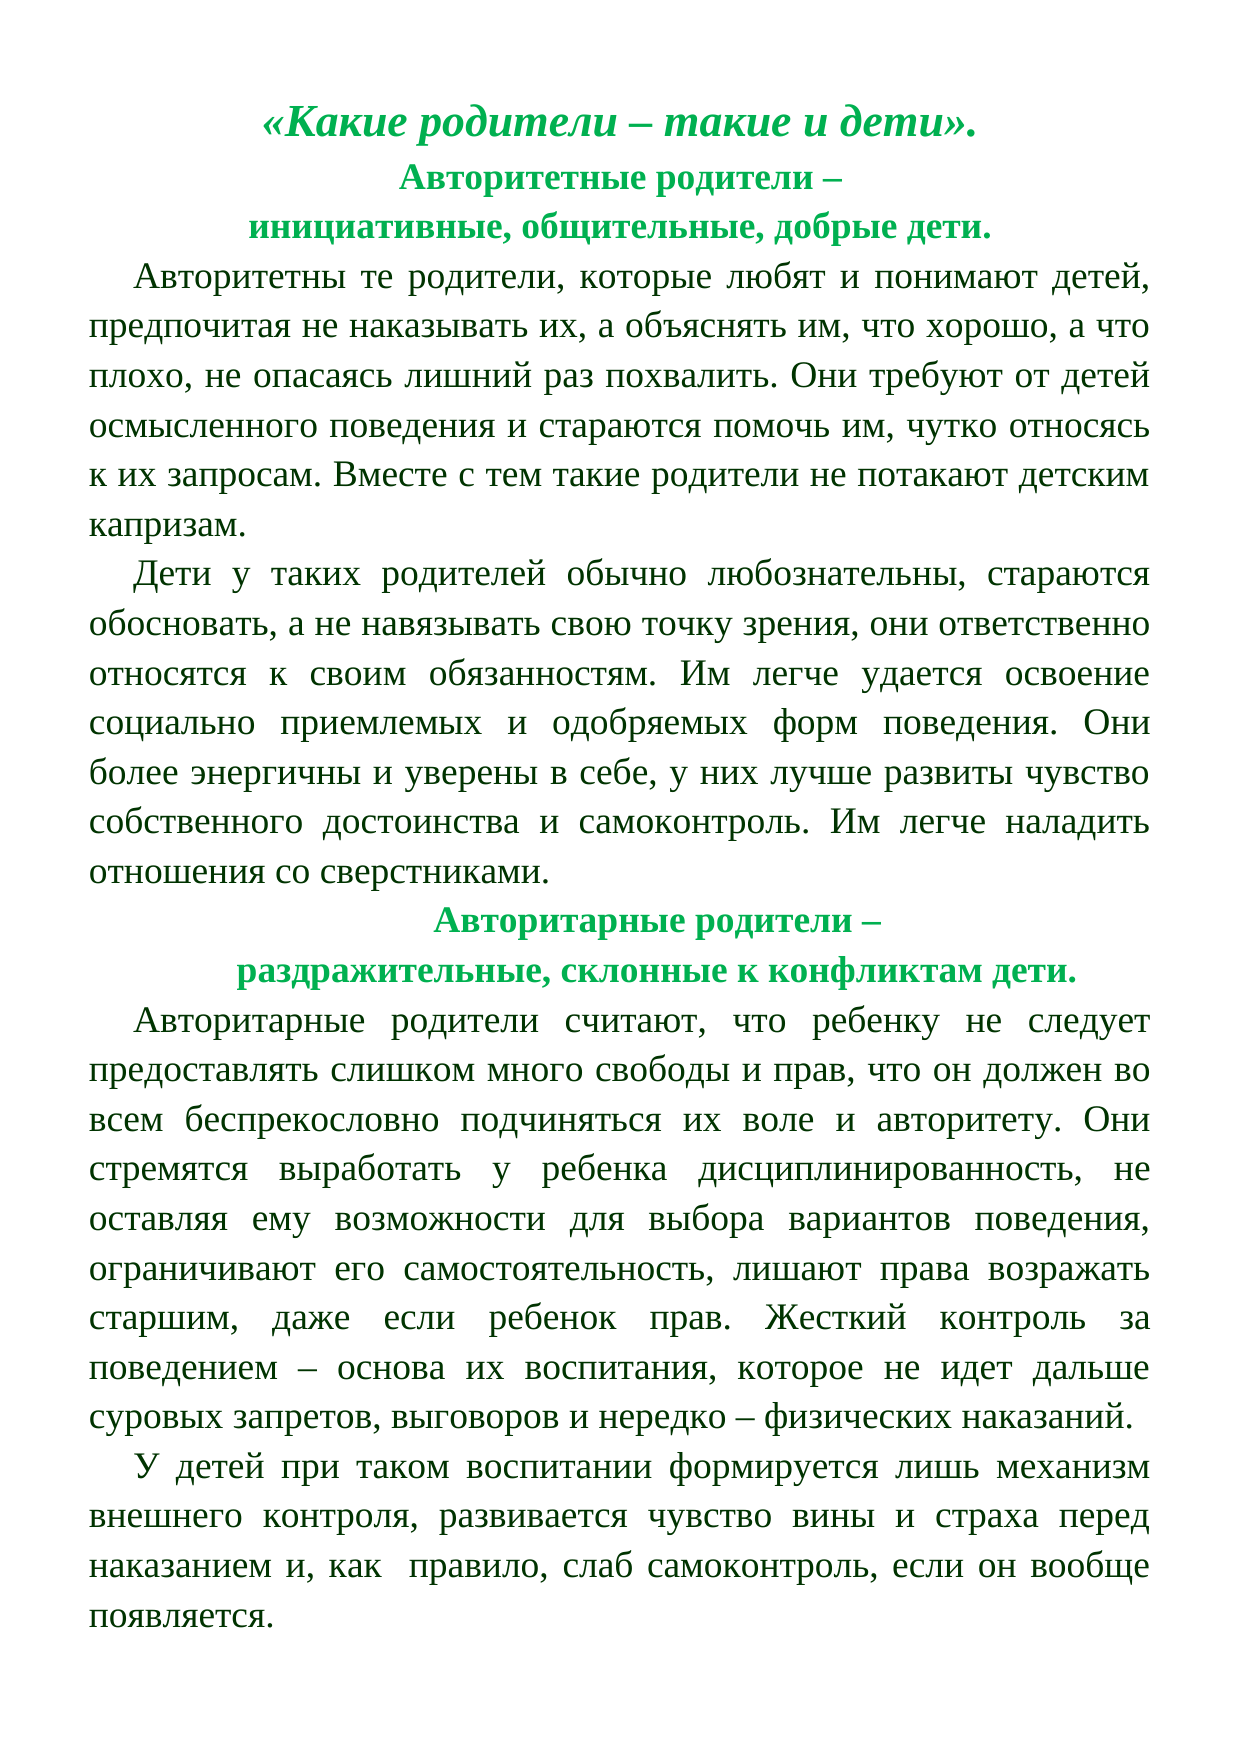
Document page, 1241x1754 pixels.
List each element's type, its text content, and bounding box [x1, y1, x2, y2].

text раздражительные, склонные к конфликтам дети. [59, 947, 1181, 991]
text У детей при таком воспитании формируется лишь механизм внешнего контроля, развивается чувство вины и страха перед наказанием и, как правило, слаб самоконтроль, если он вообще появляется. [89, 1443, 1152, 1635]
text «Какие родители – такие и дети». [59, 93, 1181, 146]
text Авторитарные родители считают, что ребенку не следует предоставлять слишком много свободы и прав, что он должен во всем беспрекословно подчиняться их воле и авторитету. Они стремятся выработать у ребенка дисциплинированность, не оставляя ему возможности для выбора вариантов поведения, ограничивают его самостоятельность, лишают права возражать старшим, даже если ребенок прав. Жесткий контроль за поведением – основа их воспитания, которое не идет дальше суровых запретов, выговоров и нередко – физических наказаний. [89, 997, 1152, 1437]
text инициативные, общительные, добрые дети. [59, 204, 1181, 247]
text Авторитарные родители – [59, 898, 1181, 941]
text Авторитетны те родители, которые любят и понимают детей, предпочитая не наказывать их, а объяснять им, что хорошо, а что плохо, не опасаясь лишний раз похвалить. Они требуют от детей осмысленного поведения и стараются помочь им, чутко относясь к их запросам. Вместе с тем такие родители не потакают детским капризам. [89, 253, 1152, 544]
text Авторитетные родители – [59, 154, 1181, 197]
text Дети у таких родителей обычно любознательны, стараются обосновать, а не навязывать свою точку зрения, они ответственно относятся к своим обязанностям. Им легче удается освоение социально приемлемых и одобряемых форм поведения. Они более энергичны и уверены в себе, у них лучше развиты чувство собственного достоинства и самоконтроль. Им легче наладить отношения со сверстниками. [89, 551, 1152, 891]
